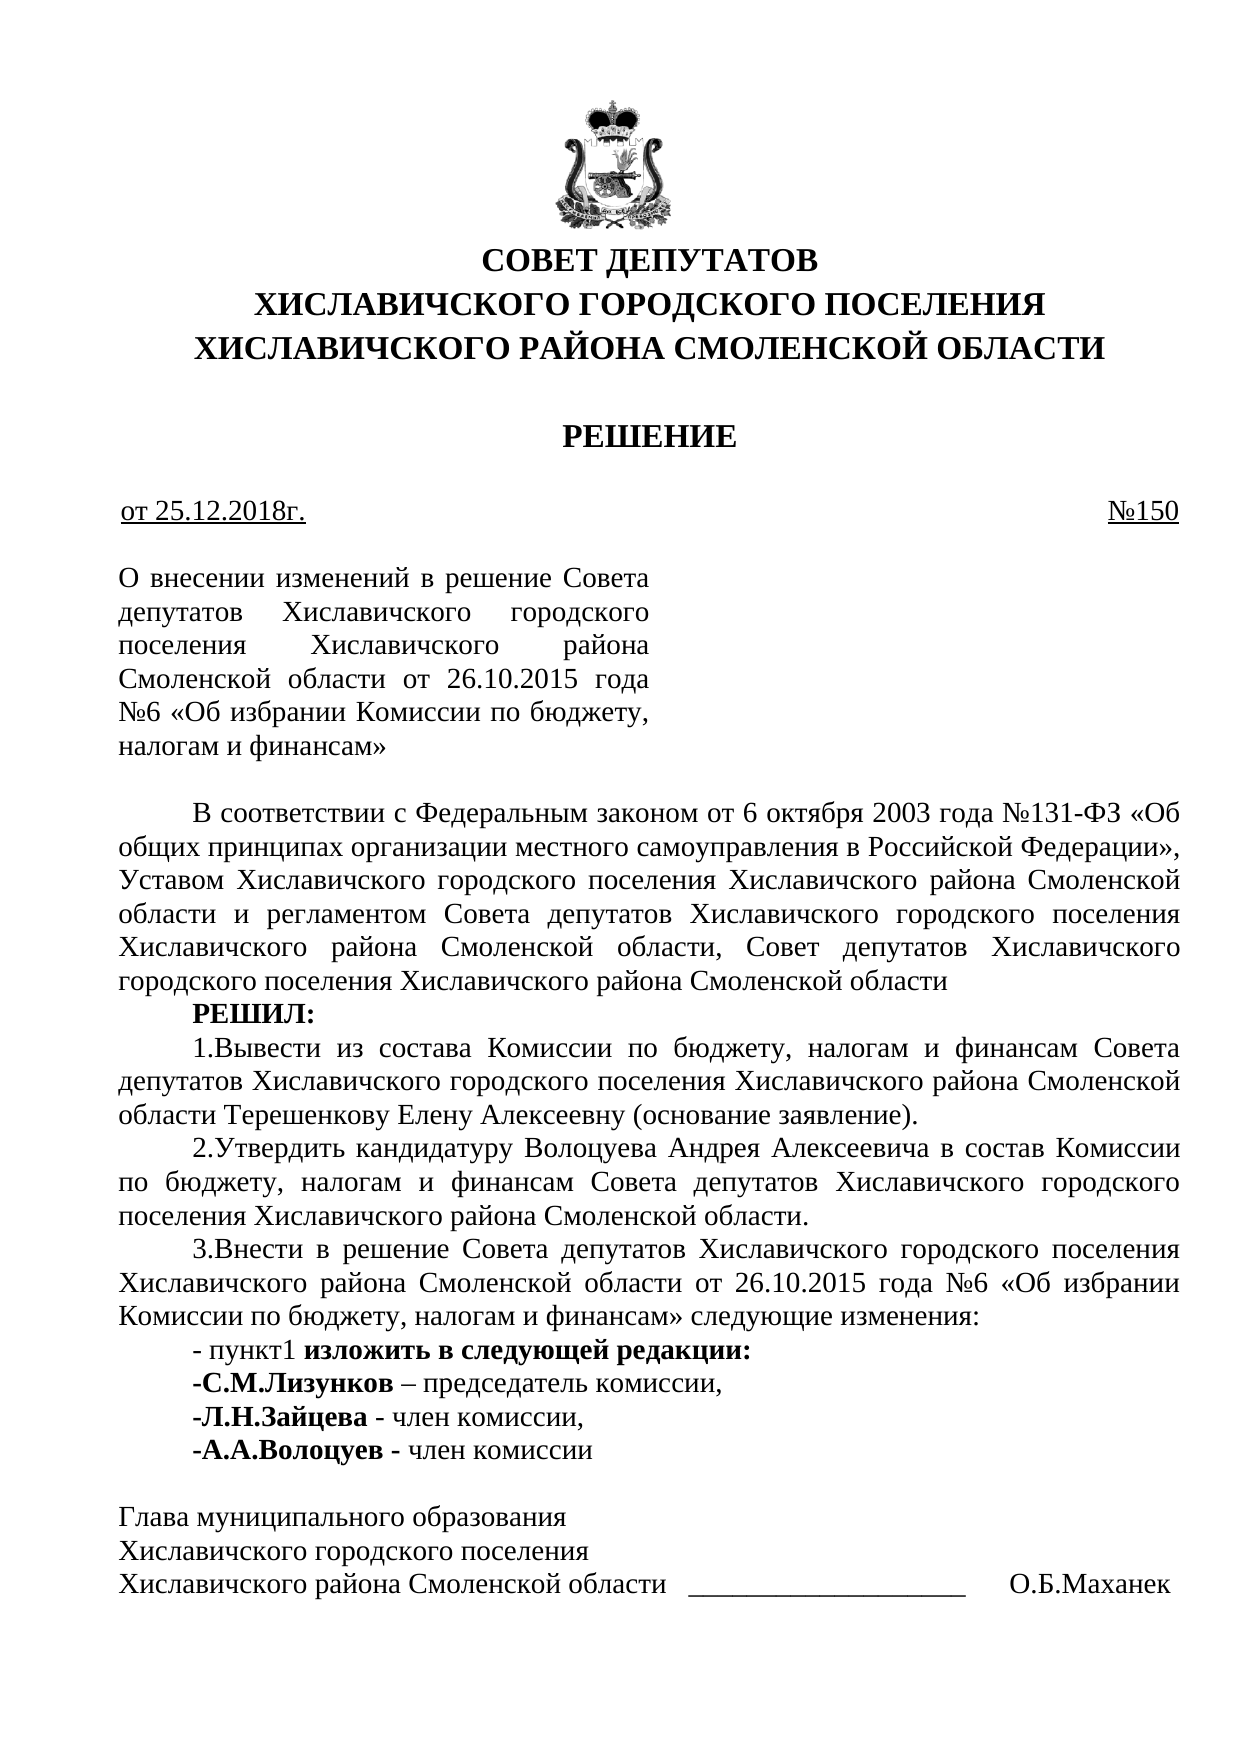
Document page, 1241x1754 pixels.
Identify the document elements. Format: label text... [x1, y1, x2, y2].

text В соответствии с Федеральным законом от 6 октября 2003 года №131-ФЗ «Об общих принципах организации местного самоуправления в Российской Федерации», Уставом Хиславичского городского поселения Хиславичского района Смоленской области и регламентом Совета депутатов Хиславичского городского поселения Хиславичского района Смоленской области, Совет депутатов Хиславичского городского поселения Хиславичского района Смоленской области [118, 795, 1181, 996]
text РЕШИЛ: [118, 996, 1181, 1030]
text О внесении изменений в решение Совета депутатов Хиславичского городского поселения Хиславичского района Смоленской области от 26.10.2015 года №6 «Об избрании Комиссии по бюджету, налогам и финансам» [118, 560, 650, 762]
text 3.Внести в решение Совета депутатов Хиславичского городского поселения Хиславичского района Смоленской области от 26.10.2015 года №6 «Об избрании Комиссии по бюджету, налогам и финансам» следующие изменения: [118, 1231, 1181, 1332]
text 1.Вывести из состава Комиссии по бюджету, налогам и финансам Совета депутатов Хиславичского городского поселения Хиславичского района Смоленской области Терешенкову Елену Алексеевну (основание заявление). [118, 1030, 1181, 1131]
text Хиславичского городского поселения [118, 1533, 1181, 1567]
text от 25.12.2018г. №150 [118, 493, 1181, 527]
text -С.М.Лизунков – председатель комиссии, [118, 1365, 1181, 1399]
text 2.Утвердить кандидатуру Волоцуева Андрея Алексеевича в состав Комиссии по бюджету, налогам и финансам Совета депутатов Хиславичского городского поселения Хиславичского района Смоленской области. [118, 1131, 1181, 1231]
text Глава муниципального образования [118, 1499, 1181, 1533]
text - пункт1 изложить в следующей редакции: [118, 1332, 1181, 1365]
picture [549, 99, 677, 239]
text -А.А.Волоцуев - член комиссии [118, 1432, 1181, 1466]
text ХИСЛАВИЧСКОГО ГОРОДСКОГО ПОСЕЛЕНИЯ ХИСЛАВИЧСКОГО РАЙОНА СМОЛЕНСКОЙ ОБЛАСТИ [118, 284, 1181, 367]
text Хиславичского района Смоленской области ___________________ О.Б.Маханек [118, 1567, 1181, 1600]
text РЕШЕНИЕ [118, 417, 1181, 455]
text -Л.Н.Зайцева - член комиссии, [118, 1399, 1181, 1432]
text СОВЕТ ДЕПУТАТОВ [118, 240, 1181, 279]
